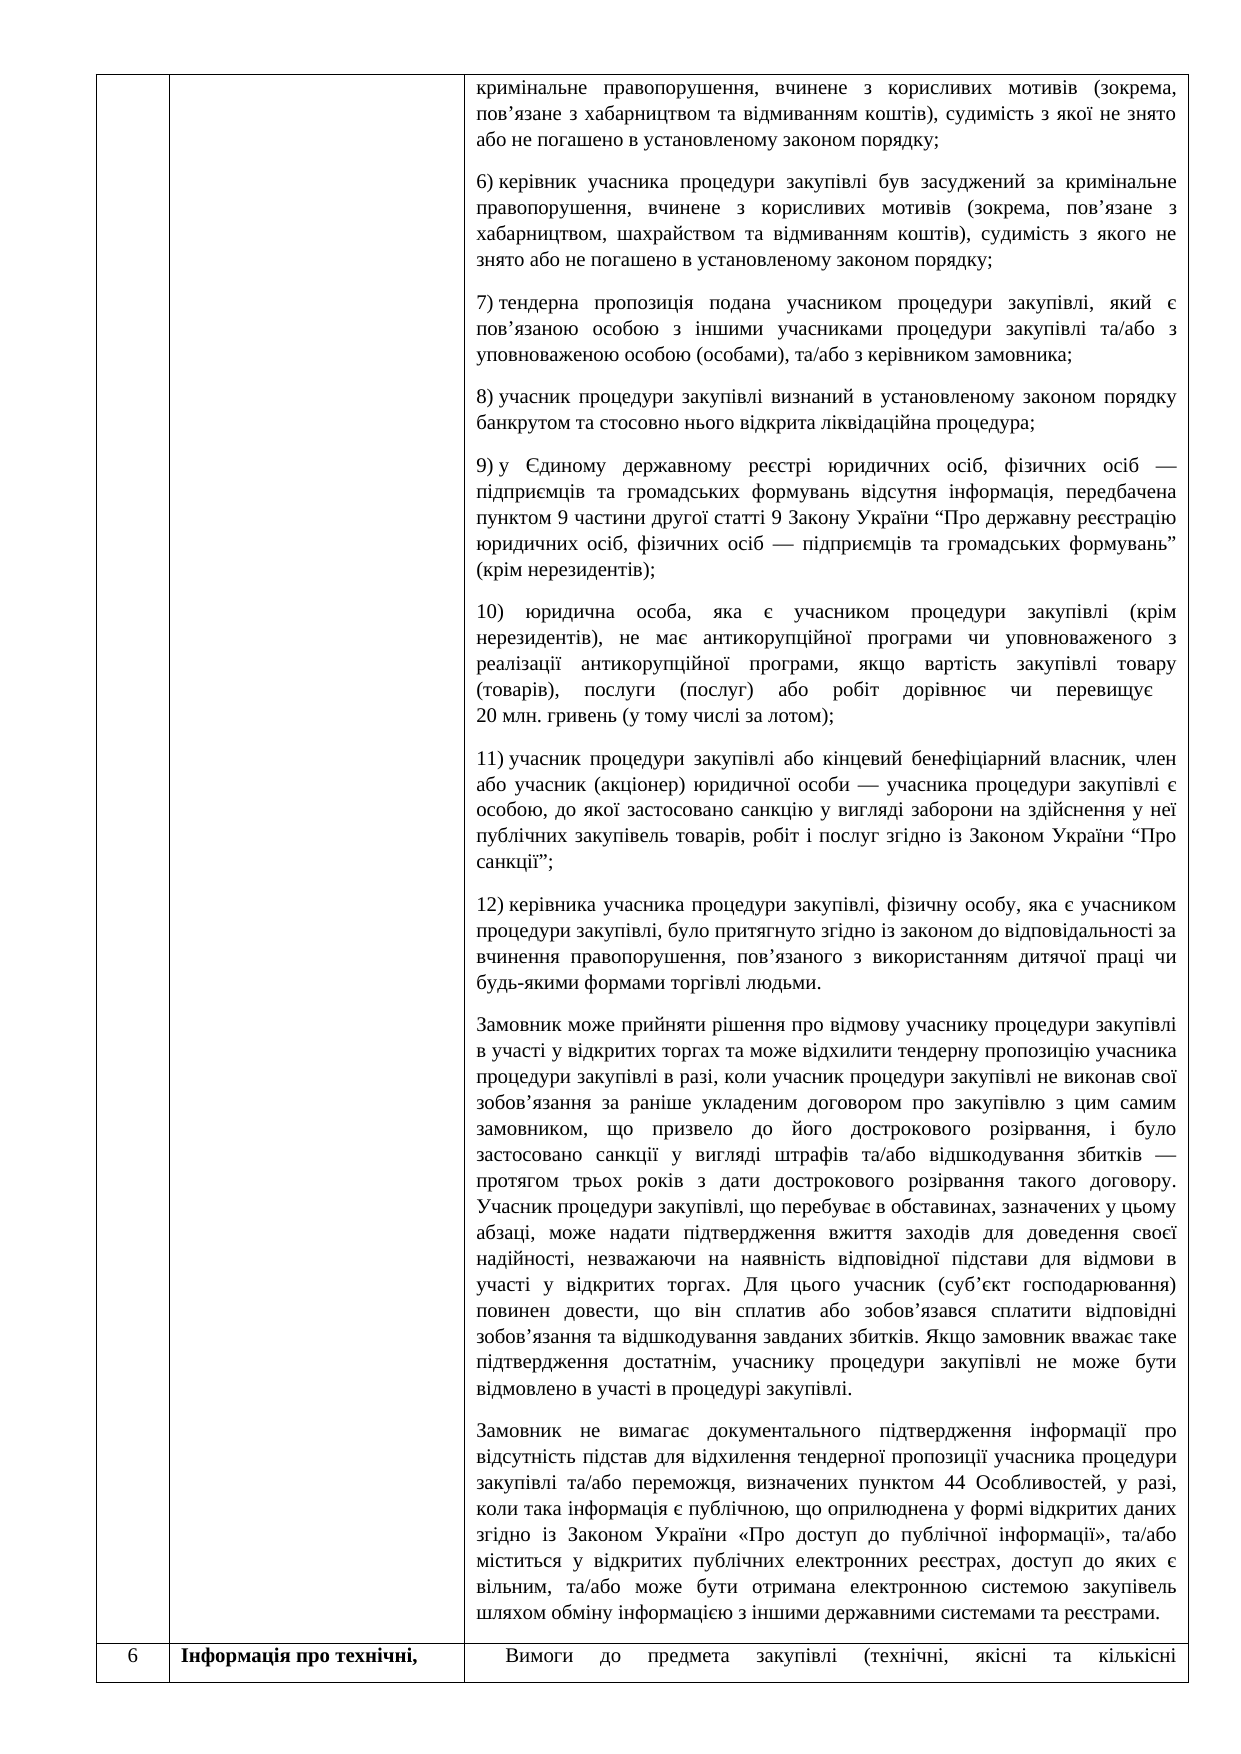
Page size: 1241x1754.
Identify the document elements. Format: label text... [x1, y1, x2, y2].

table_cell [170, 75, 464, 1642]
table_cell 6 [97, 1644, 169, 1682]
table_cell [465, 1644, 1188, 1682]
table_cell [170, 1644, 464, 1682]
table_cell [465, 75, 1188, 1642]
table_cell 5 [97, 75, 169, 1642]
